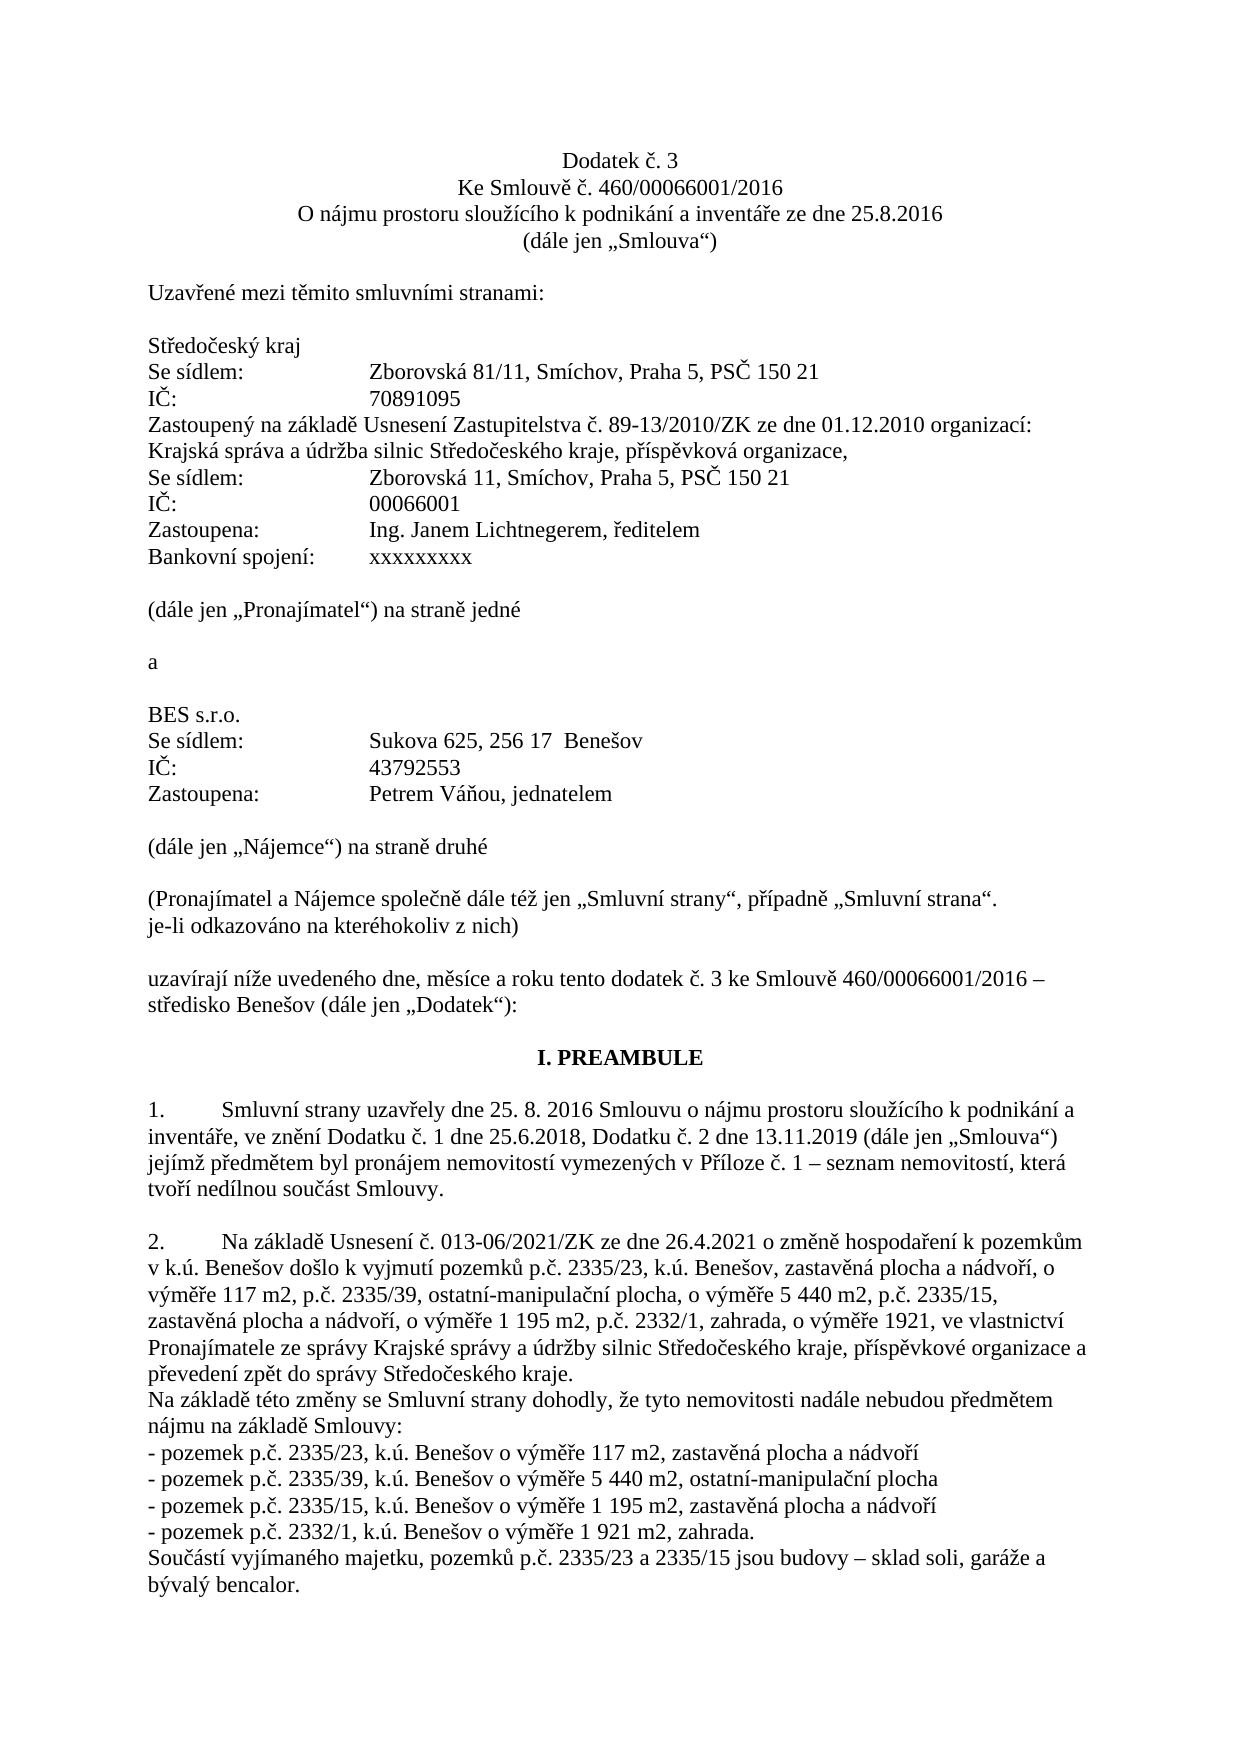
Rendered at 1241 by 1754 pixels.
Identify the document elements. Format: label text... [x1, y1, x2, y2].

text (dále jen „Smlouva“) [148, 227, 1093, 253]
text I. PREAMBULE [148, 1044, 1093, 1070]
text Zastoupena: Ing. Janem Lichtnegerem, ředitelem [148, 517, 1093, 543]
text Krajská správa a údržba silnic Středočeského kraje, příspěvková organizace, [148, 437, 1093, 464]
text Dodatek č. 3 [148, 148, 1093, 174]
text IČ: 70891095 [148, 385, 1093, 411]
text (dále jen „Nájemce“) na straně druhé [148, 833, 1093, 859]
text - pozemek p.č. 2335/39, k.ú. Benešov o výměře 5 440 m2, ostatní-manipulační plocha [148, 1465, 1093, 1492]
text Středočeský kraj [148, 332, 1093, 358]
text Pronajímatele ze správy Krajské správy a údržby silnic Středočeského kraje, příspěvkové organizace a převedení zpět do správy Středočeského kraje. [148, 1333, 1093, 1386]
text (Pronajímatel a Nájemce společně dále též jen „Smluvní strany“, případně „Smluvní strana“. [148, 886, 1093, 912]
text IČ: 00066001 [148, 490, 1093, 517]
text Se sídlem: Zborovská 11, Smíchov, Praha 5, PSČ 150 21 [148, 464, 1093, 490]
text BES s.r.o. [148, 701, 1093, 727]
text a [148, 648, 1093, 675]
text Se sídlem: Zborovská 81/11, Smíchov, Praha 5, PSČ 150 21 [148, 358, 1093, 385]
text (dále jen „Pronajímatel“) na straně jedné [148, 596, 1093, 622]
text Uzavřené mezi těmito smluvními stranami: [148, 279, 1093, 306]
text Se sídlem: Sukova 625, 256 17 Benešov [148, 727, 1093, 754]
text O nájmu prostoru sloužícího k podnikání a inventáře ze dne 25.8.2016 [148, 200, 1093, 227]
text Bankovní spojení: xxxxxxxxx [148, 543, 1093, 569]
text je-li odkazováno na kteréhokoliv z nich) [148, 912, 1093, 938]
text IČ: 43792553 [148, 754, 1093, 780]
text 1. Smluvní strany uzavřely dne 25. 8. 2016 Smlouvu o nájmu prostoru sloužícího k podnikání a inventáře, ve znění Dodatku č. 1 dne 25.6.2018, Dodatku č. 2 dne 13.11.2019 (dále jen „Smlouva“) jejímž předmětem byl pronájem nemovitostí vymezených v Příloze č. 1 – seznam nemovitostí, která tvoří nedílnou součást Smlouvy. [148, 1096, 1093, 1202]
text - pozemek p.č. 2332/1, k.ú. Benešov o výměře 1 921 m2, zahrada. [148, 1518, 1093, 1544]
text Součástí vyjímaného majetku, pozemků p.č. 2335/23 a 2335/15 jsou budovy – sklad soli, garáže a bývalý bencalor. [148, 1544, 1093, 1597]
text Ke Smlouvě č. 460/00066001/2016 [148, 174, 1093, 200]
text Zastoupený na základě Usnesení Zastupitelstva č. 89-13/2010/ZK ze dne 01.12.2010 organizací: [148, 411, 1093, 437]
text - pozemek p.č. 2335/15, k.ú. Benešov o výměře 1 195 m2, zastavěná plocha a nádvoří [148, 1492, 1093, 1518]
text 2. Na základě Usnesení č. 013-06/2021/ZK ze dne 26.4.2021 o změně hospodaření k pozemkům v k.ú. Benešov došlo k vyjmutí pozemků p.č. 2335/23, k.ú. Benešov, zastavěná plocha a nádvoří, o výměře 117 m2, p.č. 2335/39, ostatní-manipulační plocha, o výměře 5 440 m2, p.č. 2335/15, zastavěná plocha a nádvoří, o výměře 1 195 m2, p.č. 2332/1, zahrada, o výměře 1921, ve vlastnictví [148, 1228, 1093, 1333]
text Na základě této změny se Smluvní strany dohodly, že tyto nemovitosti nadále nebudou předmětem nájmu na základě Smlouvy: [148, 1386, 1093, 1439]
text uzavírají níže uvedeného dne, měsíce a roku tento dodatek č. 3 ke Smlouvě 460/00066001/2016 – středisko Benešov (dále jen „Dodatek“): [148, 964, 1093, 1017]
text - pozemek p.č. 2335/23, k.ú. Benešov o výměře 117 m2, zastavěná plocha a nádvoří [148, 1439, 1093, 1465]
text Zastoupena: Petrem Váňou, jednatelem [148, 780, 1093, 806]
